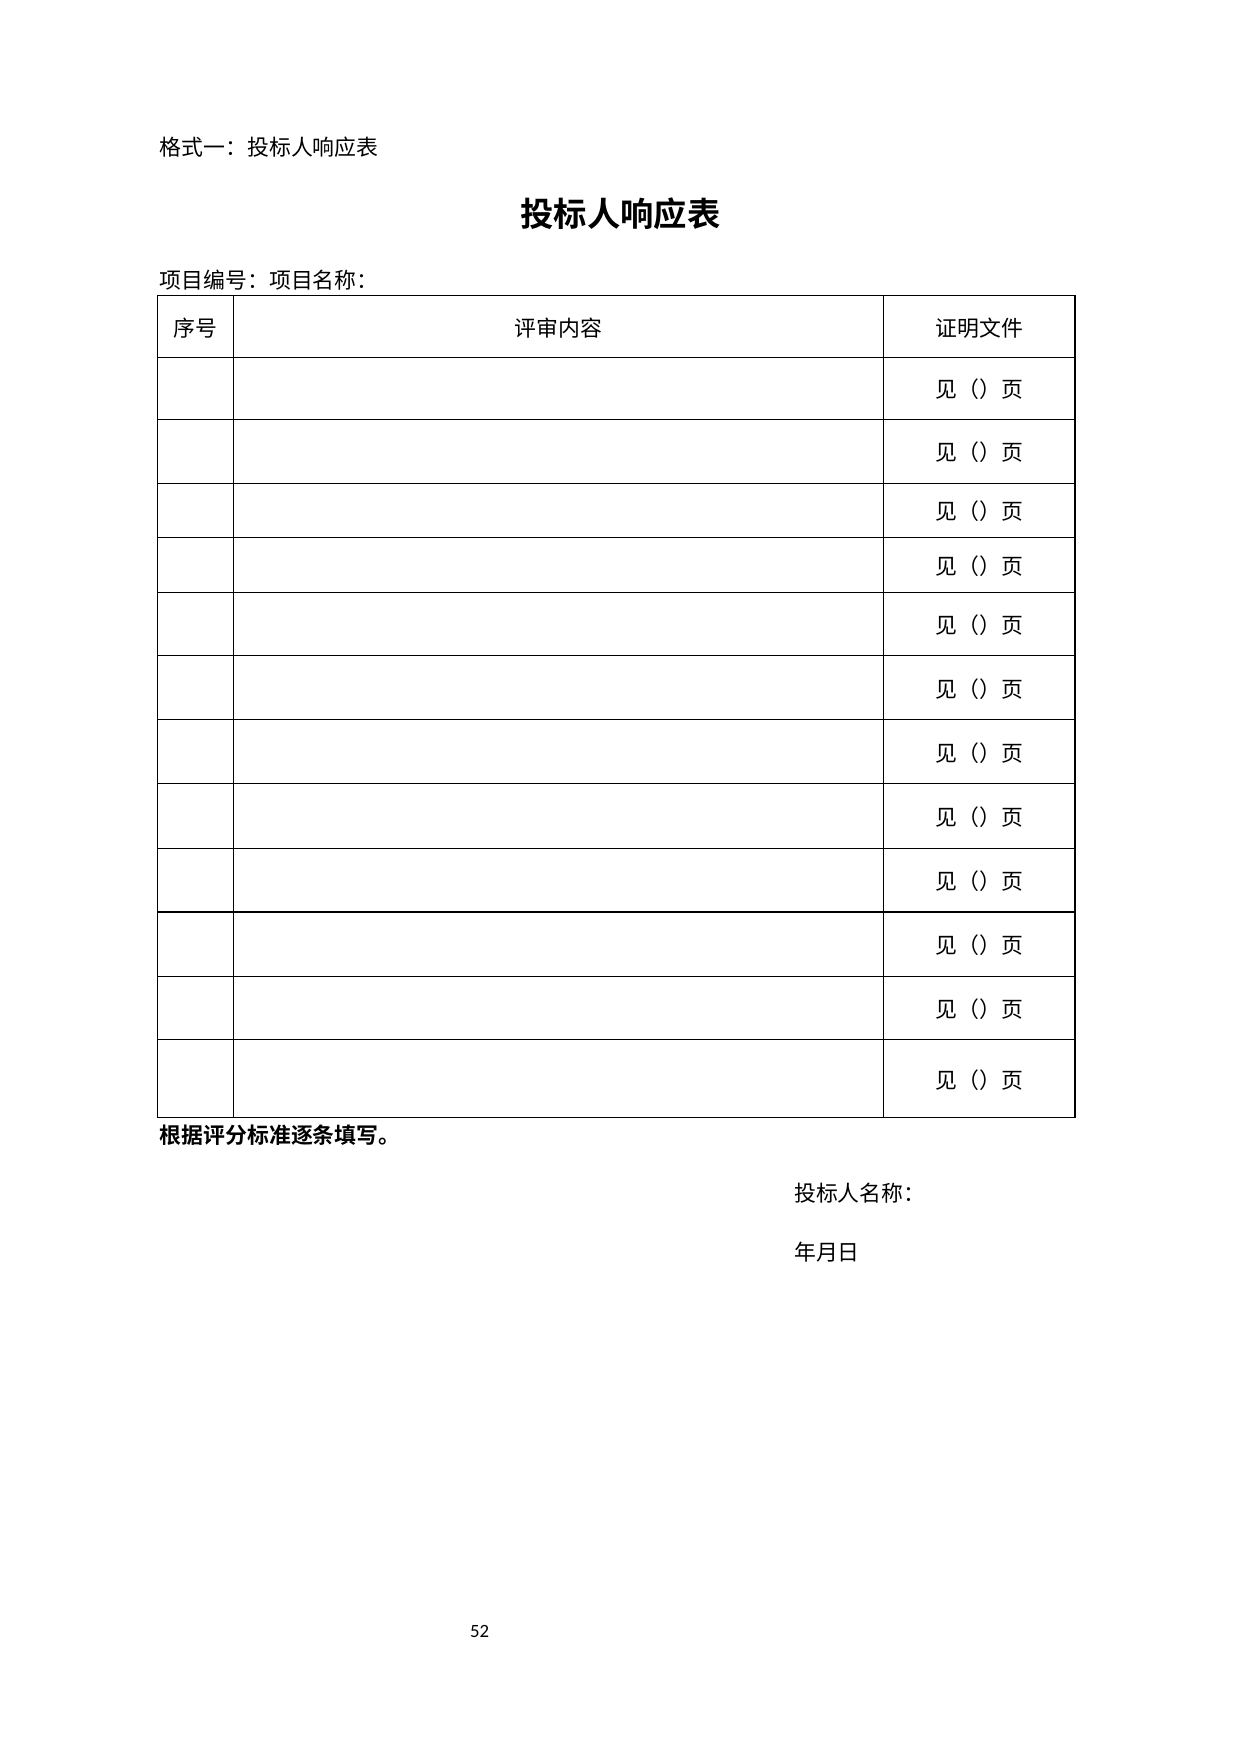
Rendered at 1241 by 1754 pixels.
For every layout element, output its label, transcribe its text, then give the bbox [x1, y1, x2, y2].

table_cell [234, 784, 883, 847]
table_cell [158, 849, 233, 911]
table_header 评审内容 [234, 296, 883, 357]
table_cell [158, 484, 233, 537]
table_cell 见（）页 [884, 484, 1074, 537]
table_cell 见（）页 [884, 420, 1074, 482]
table_cell [234, 656, 883, 719]
table_cell [234, 1040, 883, 1117]
text 根据评分标准逐条填写。 [159, 1118, 1081, 1150]
text 投标人响应表 [159, 188, 1081, 236]
table_cell 见（）页 [884, 977, 1074, 1039]
table_cell [158, 913, 233, 976]
table_cell [158, 1040, 233, 1117]
table_cell [158, 593, 233, 655]
table_cell [234, 420, 883, 482]
table_cell [234, 977, 883, 1039]
table_cell 见（）页 [884, 1040, 1074, 1117]
table_header 序号 [158, 296, 233, 357]
table_cell 见（）页 [884, 849, 1074, 911]
text 投标人名称： [159, 1176, 1081, 1208]
text 项目编号：项目名称： [159, 263, 1081, 295]
text 年月日 [159, 1235, 1081, 1266]
table_cell [158, 656, 233, 719]
table_cell 见（）页 [884, 358, 1074, 419]
table_cell [158, 784, 233, 847]
table_cell [158, 720, 233, 783]
table_cell [234, 913, 883, 976]
table_cell 见（）页 [884, 656, 1074, 719]
table_cell [234, 720, 883, 783]
table_cell 见（）页 [884, 538, 1074, 592]
table_cell 见（）页 [884, 784, 1074, 847]
table_cell 见（）页 [884, 593, 1074, 655]
table_cell [158, 538, 233, 592]
table_cell 见（）页 [884, 913, 1074, 976]
text 格式一：投标人响应表 [159, 130, 1081, 162]
table_cell 见（）页 [884, 720, 1074, 783]
table_cell [234, 849, 883, 911]
table_cell [158, 420, 233, 482]
table_header 证明文件 [884, 296, 1074, 357]
table_cell [234, 538, 883, 592]
table_cell [158, 977, 233, 1039]
table_cell [158, 358, 233, 419]
table_cell [234, 484, 883, 537]
table_cell [234, 358, 883, 419]
table_cell [234, 593, 883, 655]
